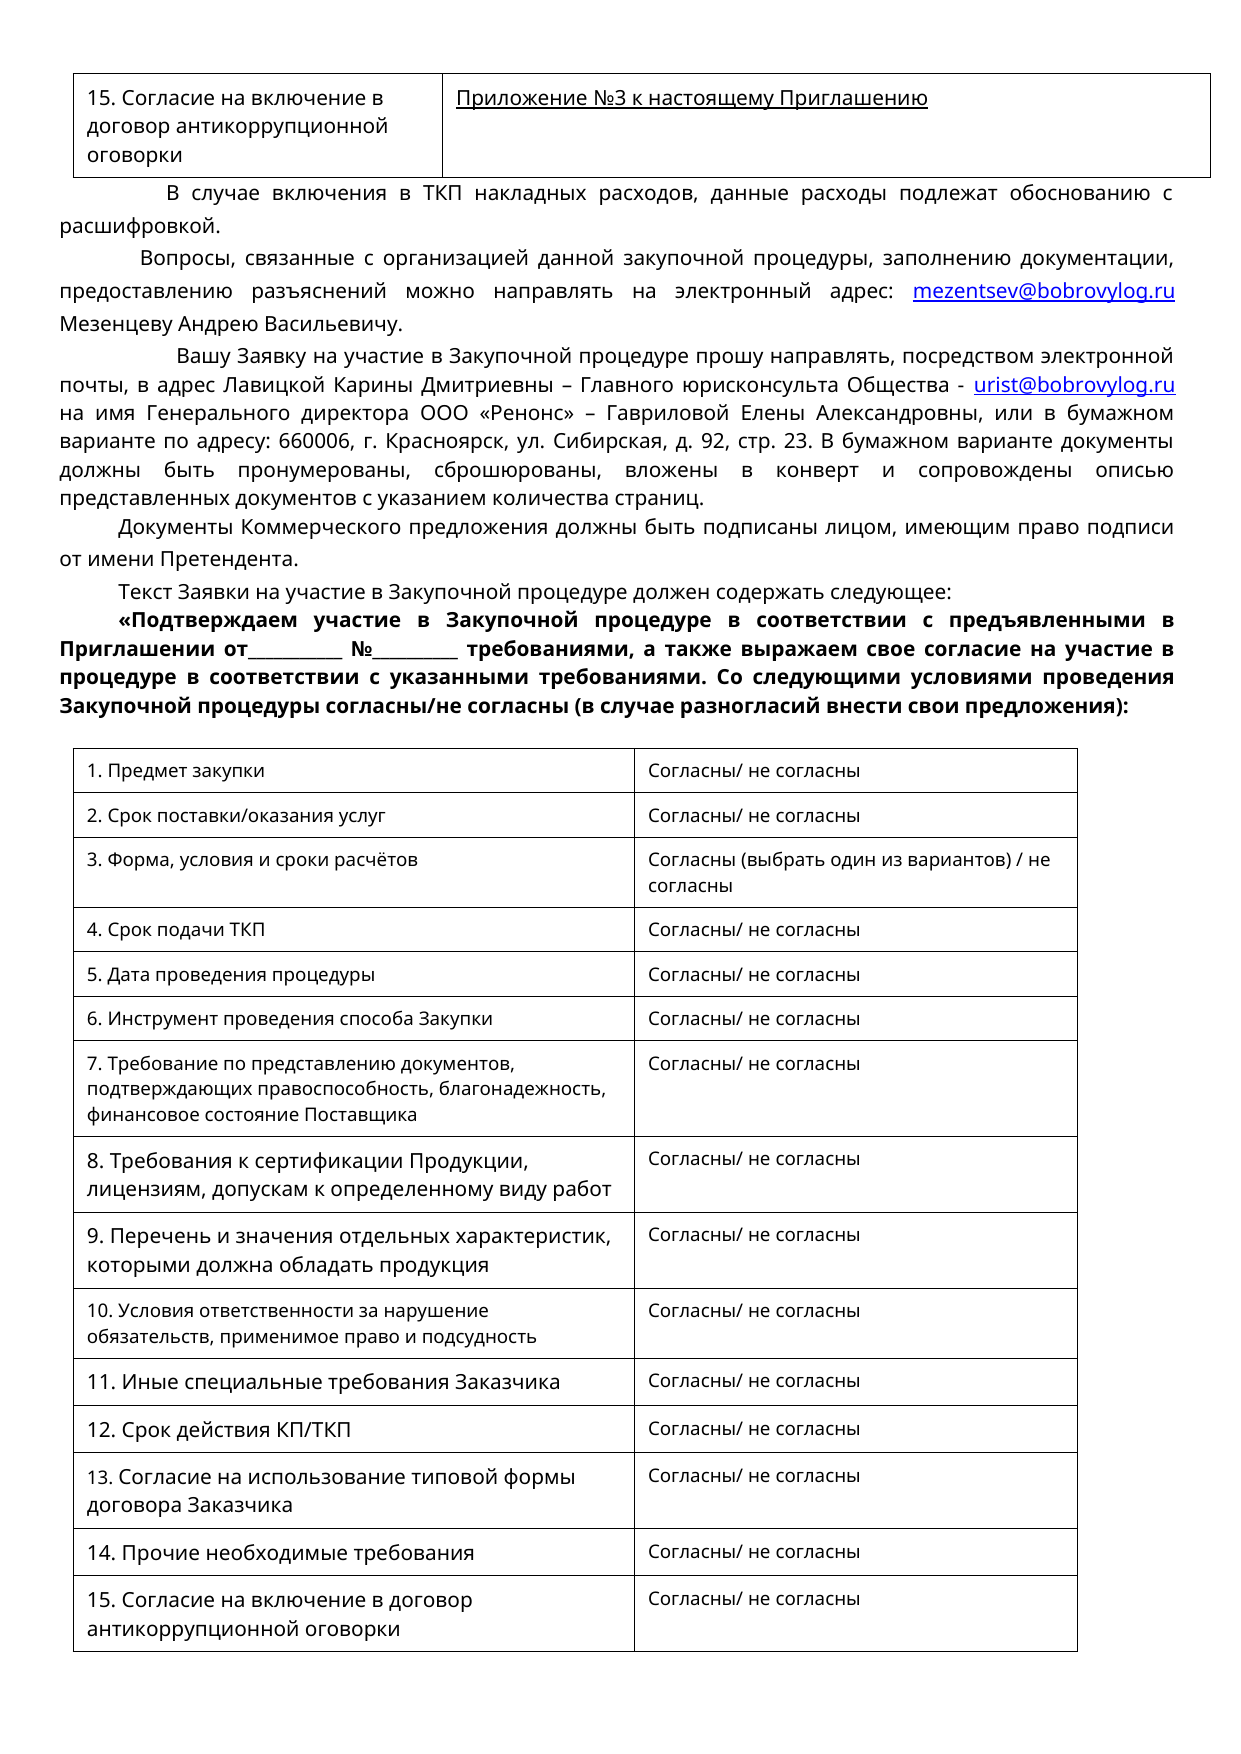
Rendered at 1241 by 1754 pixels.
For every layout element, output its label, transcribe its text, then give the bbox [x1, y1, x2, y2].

table_cell Согласны/ не согласны [635, 1453, 1077, 1528]
table_cell 3. Форма, условия и сроки расчётов [74, 838, 634, 907]
table_cell Согласны/ не согласны [635, 1529, 1077, 1575]
text Документы Коммерческого предложения должны быть подписаны лицом, имеющим право подписи от имени Претендента. [59, 512, 1175, 573]
table_cell Согласны/ не согласны [635, 1137, 1077, 1212]
table_cell Согласны (выбрать один из вариантов) / не согласны [635, 838, 1077, 907]
text Текст Заявки на участие в Закупочной процедуре должен содержать следующее: [59, 577, 1175, 606]
table_cell 11. Иные специальные требования Заказчика [74, 1359, 634, 1405]
table_cell 4. Срок подачи ТКП [74, 908, 634, 951]
table_cell Согласны/ не согласны [635, 793, 1077, 837]
table_header Согласны/ не согласны [635, 749, 1077, 792]
table_cell Согласны/ не согласны [635, 1041, 1077, 1136]
table_cell 15. Согласие на включение в договор антикоррупционной оговорки [74, 74, 442, 177]
table_cell 10. Условия ответственности за нарушение обязательств, применимое право и подсудность [74, 1289, 634, 1357]
table_cell Согласны/ не согласны [635, 952, 1077, 996]
table_cell 12. Срок действия КП/ТКП [74, 1406, 634, 1452]
table_cell Согласны/ не согласны [635, 1406, 1077, 1452]
table_cell 7. Требование по представлению документов, подтверждающих правоспособность, благонадежность, финансовое состояние Поставщика [74, 1041, 634, 1136]
table_cell 2. Срок поставки/оказания услуг [74, 793, 634, 837]
table_cell 14. Прочие необходимые требования [74, 1529, 634, 1575]
table_cell 13. Согласие на использование типовой формы договора Заказчика [74, 1453, 634, 1528]
table_cell Приложение №3 к настоящему Приглашению [443, 74, 1210, 177]
text Вашу Заявку на участие в Закупочной процедуре прошу направлять, посредством электронной почты, в адрес Лавицкой Карины Дмитриевны – Главного юрисконсульта Общества - urist@bobrovylog.ru на имя Генерального директора ООО «Ренонс» – Гавриловой Елены Александровны, или в бумажном варианте по адресу: 660006, г. Красноярск, ул. Сибирская, д. 92, стр. 23. В бумажном варианте документы должны быть пронумерованы, сброшюрованы, вложены в конверт и сопровождены описью представленных документов с указанием количества страниц. [59, 341, 1175, 512]
table_cell 6. Инструмент проведения способа Закупки [74, 997, 634, 1040]
table_cell Согласны/ не согласны [635, 1289, 1077, 1357]
table_cell Согласны/ не согласны [635, 1359, 1077, 1405]
text В случае включения в ТКП накладных расходов, данные расходы подлежат обоснованию с расшифровкой. [59, 178, 1175, 239]
table_cell 5. Дата проведения процедуры [74, 952, 634, 996]
table_cell Согласны/ не согласны [635, 997, 1077, 1040]
text Вопросы, связанные с организацией данной закупочной процедуры, заполнению документации, предоставлению разъяснений можно направлять на электронный адрес: mezentsev@bobrovylog.ru Мезенцеву Андрею Васильевичу. [59, 243, 1175, 337]
table_cell 15. Согласие на включение в договор антикоррупционной оговорки [74, 1576, 634, 1651]
table_cell 9. Перечень и значения отдельных характеристик, которыми должна обладать продукция [74, 1213, 634, 1287]
table_cell Согласны/ не согласны [635, 1576, 1077, 1651]
table_cell Согласны/ не согласны [635, 908, 1077, 951]
text «Подтверждаем участие в Закупочной процедуре в соответствии с предъявленными в Приглашении от___________ №__________ требованиями, а также выражаем свое согласие на участие в процедуре в соответствии с указанными требованиями. Со следующими условиями проведения Закупочной процедуры согласны/не согласны (в случае разногласий внести свои предложения): [59, 606, 1175, 719]
table_cell 8. Требования к сертификации Продукции, лицензиям, допускам к определенному виду работ [74, 1137, 634, 1212]
table_cell Согласны/ не согласны [635, 1213, 1077, 1287]
table_header 1. Предмет закупки [74, 749, 634, 792]
